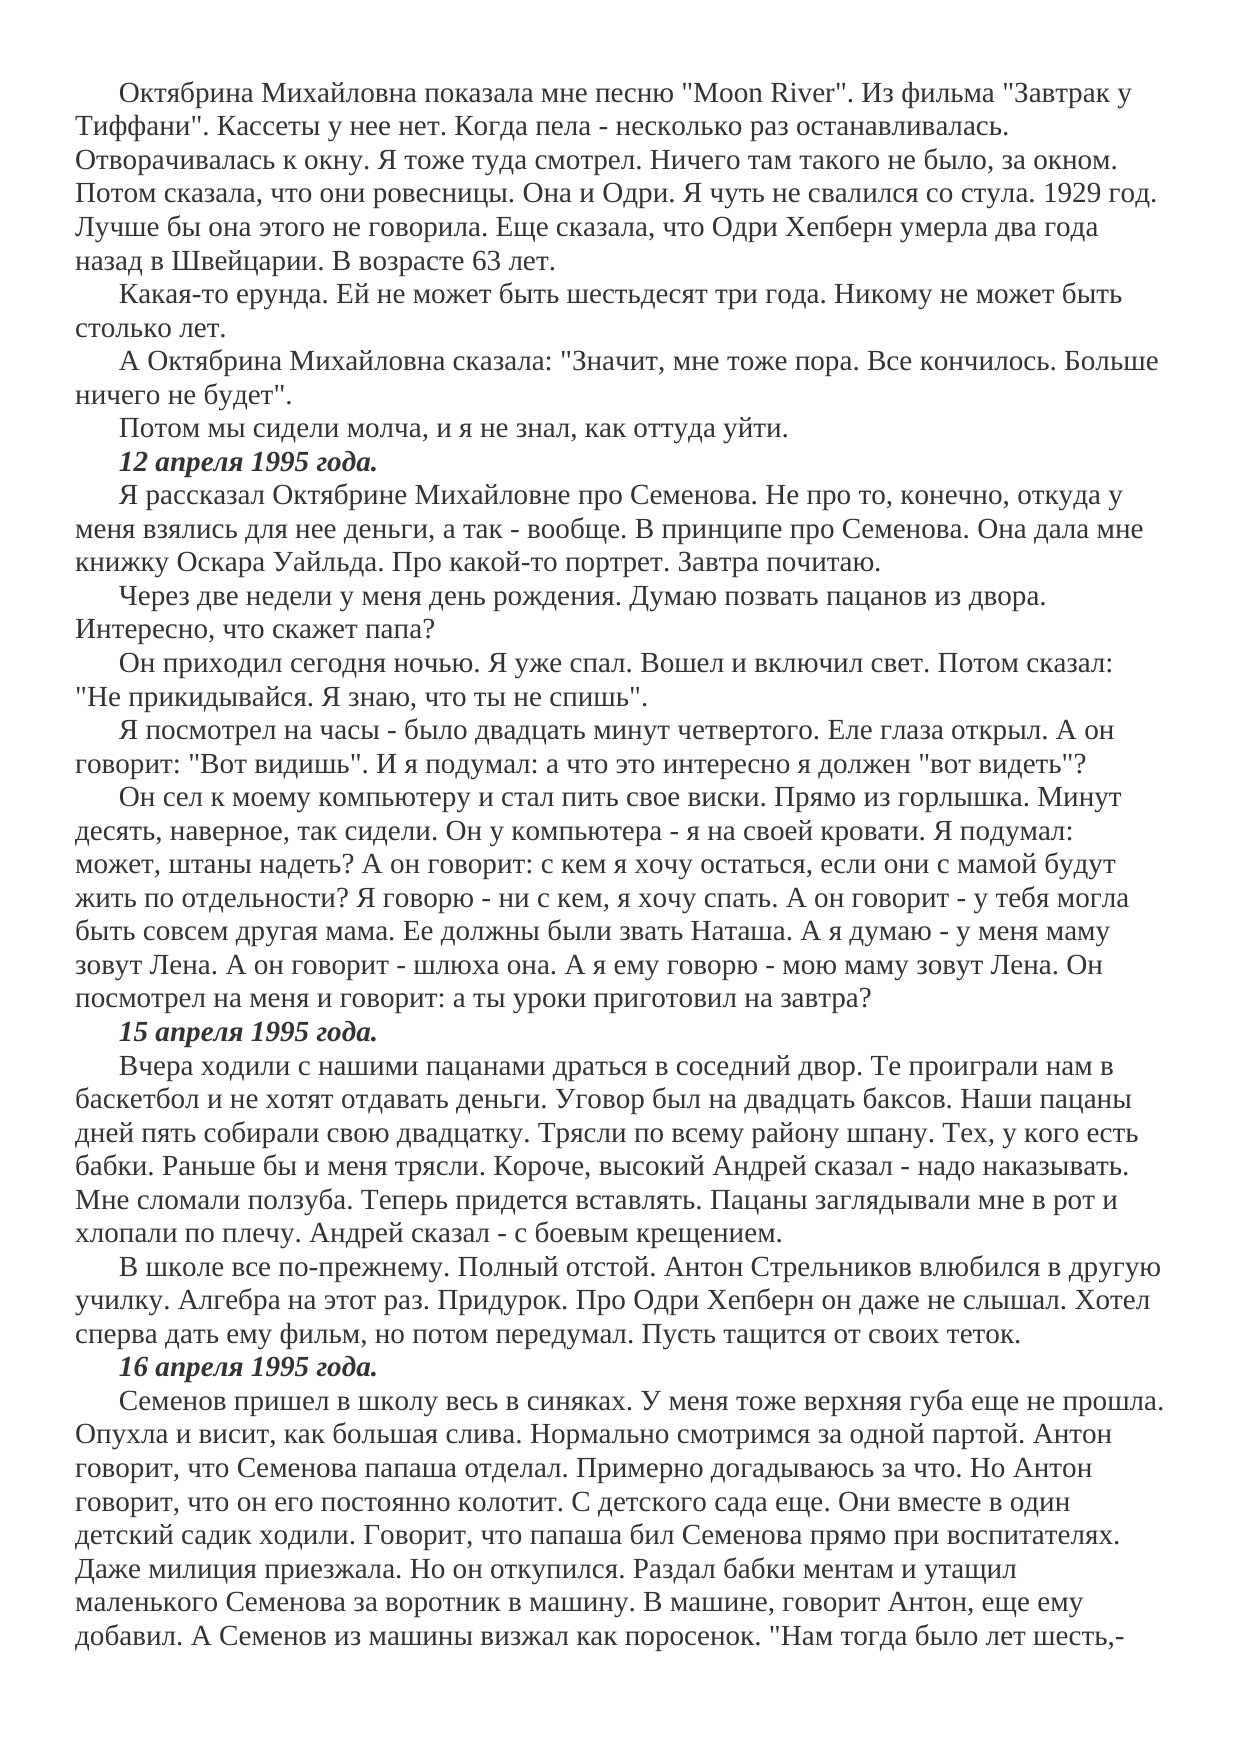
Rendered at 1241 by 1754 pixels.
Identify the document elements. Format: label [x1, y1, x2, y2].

text [75, 75, 1165, 1651]
